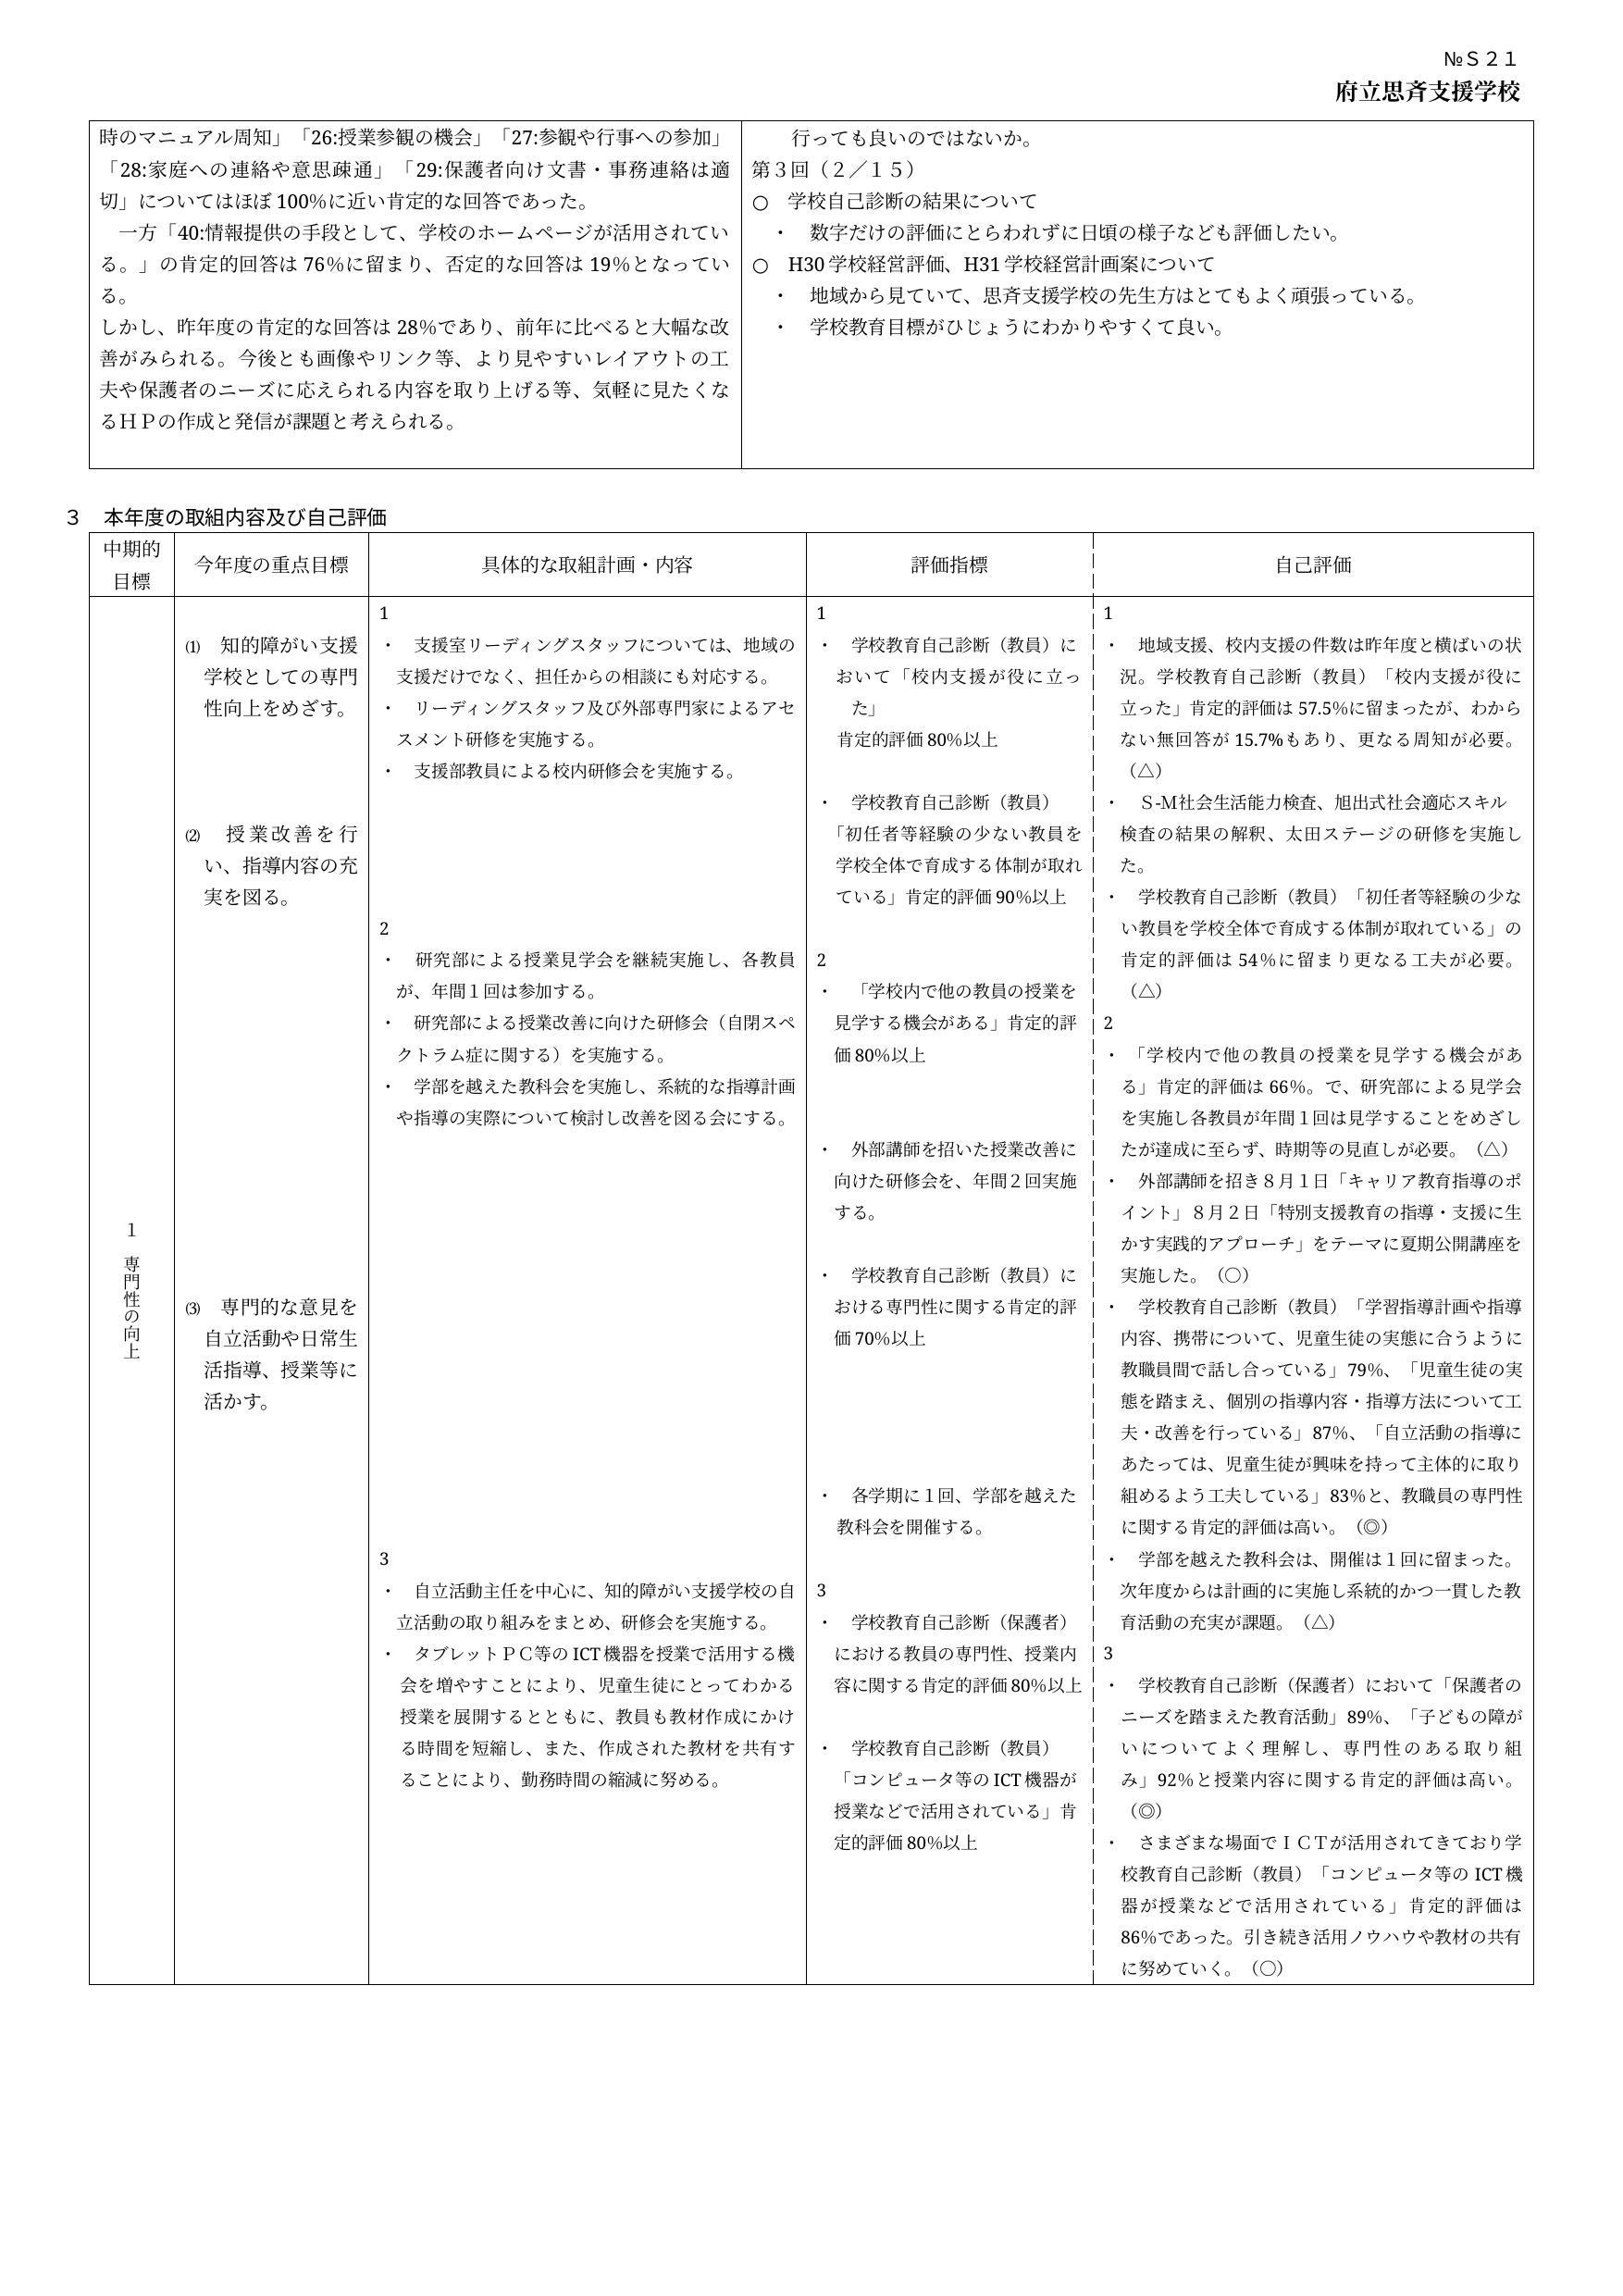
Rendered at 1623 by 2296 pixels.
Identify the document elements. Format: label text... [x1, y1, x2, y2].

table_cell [742, 121, 1533, 468]
table_header 自己評価 [1093, 533, 1533, 596]
table_header 今年度の重点目標 [175, 533, 368, 596]
table_cell ・ 学校教育自己診断（教員）に おいて「校内支援が役に立った」 肯定的評価80％以上 学校教育自己診断（教員） 「初任者等経験の少ない教員を学校全体で育成する体制が取れている」肯定的評価90％以上 ・ 「学校内で他の教員の授業を 見学する機会がある」肯定的評 価80％以上 ・ 外部講師を招いた授業改善に 向けた研修会を、年間２回実施 する。 学校教育自己診断（教員）に おける専門性に関する肯定的評 価70％以上 ・ 各学期に１回、学部を越えた 教科会を開催する。 ・ 学校教育自己診断（保護者） における教員の専門性、授業内 容に関する肯定的評価80％以上 ・ 学校教育自己診断（教員） 「コンピュータ等のICT機器が 授業などで活用されている」肯 定的評価80％以上 [807, 597, 1093, 1984]
table_header 中期的 目標 [90, 533, 174, 596]
table_cell １ 専門性の向上 [90, 597, 174, 1984]
table_cell ⑴ 知的障がい支援学校としての専門性向上をめざす。 ⑵ 授業改善を行い、指導内容の充実を図る。 ⑶ 専門的な意見を自立活動や日常生活指導、授業等に活かす。 [175, 597, 368, 1984]
text ３ 本年度の取組内容及び自己評価 [63, 501, 1541, 532]
table_header 具体的な取組計画・内容 [369, 533, 806, 596]
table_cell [90, 121, 741, 468]
table_cell ・ 地域支援、校内支援の件数は昨年度と横ばいの状況。学校教育自己診断（教員）「校内支援が役に立った」肯定的評価は57.5％に留まったが、わからない無回答が15.7%もあり、更なる周知が必要。（△） ・ Ｓ-Ｍ社会生活能力検査、旭出式社会適応スキル 検査の結果の解釈、太田ステージの研修を実施した。 ・ 学校教育自己診断（教員）「初任者等経験の少ない教員を学校全体で育成する体制が取れている」の肯定的評価は54％に留まり更なる工夫が必要。（△） ・ 「学校内で他の教員の授業を見学する機会がある」肯定的評価は66％。で、研究部による見学会を実施し各教員が年間１回は見学することをめざしたが達成に至らず、時期等の見直しが必要。（△） ・ 外部講師を招き８月１日「キャリア教育指導のポイント」８月２日「特別支援教育の指導・支援に生かす実践的アプローチ」をテーマに夏期公開講座を実施した。（○） ・ 学校教育自己診断（教員）「学習指導計画や指導内容、携帯について、児童生徒の実態に合うように教職員間で話し合っている」79％、「児童生徒の実態を踏まえ、個別の指導内容・指導方法について工夫・改善を行っている」87％、「自立活動の指導にあたっては、児童生徒が興味を持って主体的に取り組めるよう工夫している」83％と、教職員の専門性に関する肯定的評価は高い。（◎） ・ 学部を越えた教科会は、開催は１回に留まった。次年度からは計画的に実施し系統的かつ一貫した教育活動の充実が課題。（△） ・ 学校教育自己診断（保護者）において「保護者のニーズを踏まえた教育活動」89％、「子どもの障がいについてよく理解し、専門性のある取り組み」92％と授業内容に関する肯定的評価は高い。（◎） ・ さまざまな場面でＩＣＴが活用されてきており学校教育自己診断（教員）「コンピュータ等のICT機器が授業などで活用されている」肯定的評価は86％であった。引き続き活用ノウハウや教材の共有に努めていく。（○） [1093, 597, 1533, 1984]
table_cell ・ 支援室リーディングスタッフについては、地域の支援だけでなく、担任からの相談にも対応する。 ・ リーディングスタッフ及び外部専門家によるアセスメント研修を実施する。 ・ 支援部教員による校内研修会を実施する。 ・ 研究部による授業見学会を継続実施し、各教員が、年間１回は参加する。 ・ 研究部による授業改善に向けた研修会（自閉スペクトラム症に関する）を実施する。 ・ 学部を越えた教科会を実施し、系統的な指導計画や指導の実際について検討し改善を図る会にする。 ・ 自立活動主任を中心に、知的障がい支援学校の自 立活動の取り組みをまとめ、研修会を実施する。 ・ タブレットＰＣ等のICT機器を授業で活用する機 会を増やすことにより、児童生徒にとってわかる授業を展開するとともに、教員も教材作成にかける時間を短縮し、また、作成された教材を共有することにより、勤務時間の縮減に努める。 [369, 597, 806, 1984]
table_header 評価指標 [807, 533, 1093, 596]
